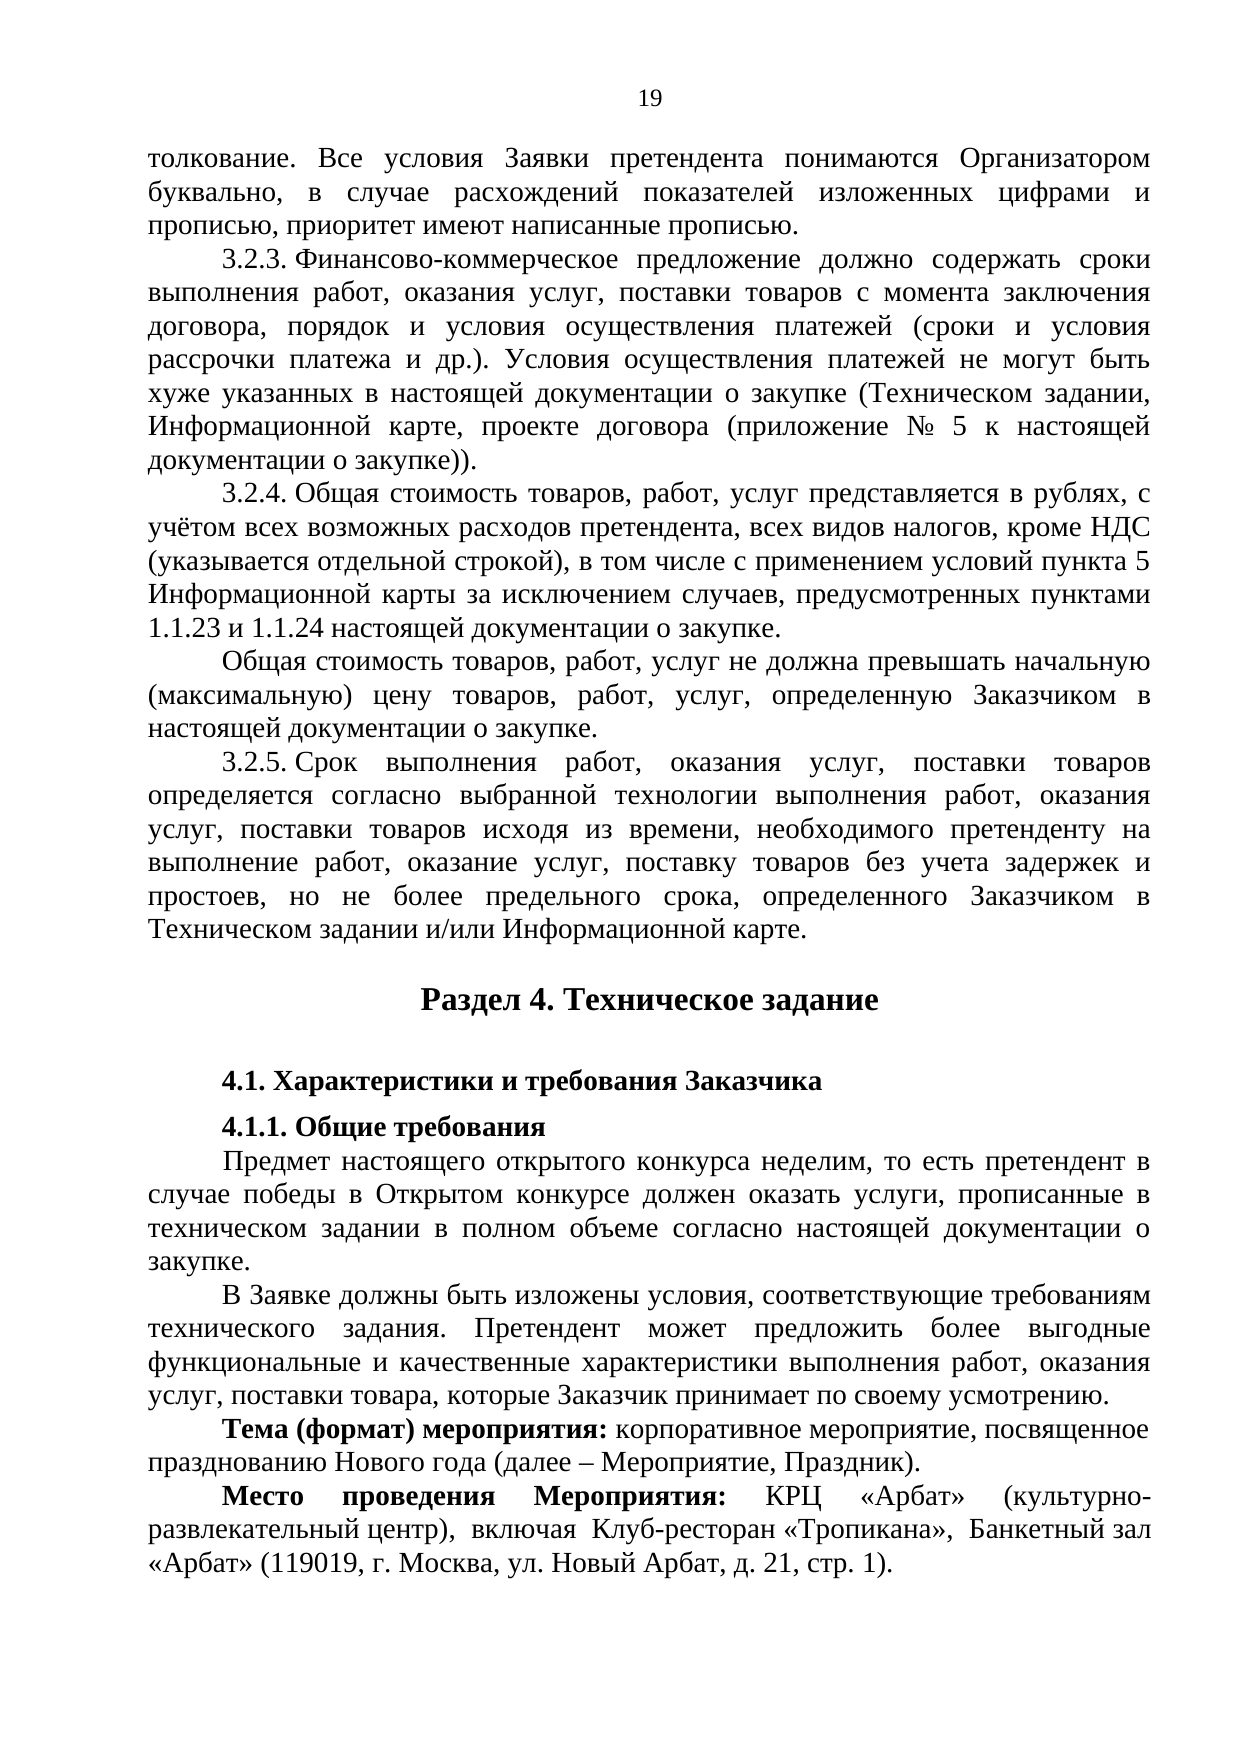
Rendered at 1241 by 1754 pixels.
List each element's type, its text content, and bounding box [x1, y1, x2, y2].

list Финансово-коммерческое предложение должно содержать сроки выполнения работ, оказания услуг, поставки товаров с момента заключения договора, порядок и условия осуществления платежей (сроки и условия рассрочки платежа и др.). Условия осуществления платежей не могут быть хуже указанных в настоящей документации о закупке (Техническом задании, Информационной карте, проекте договора (приложение № 5 к настоящей документации о закупке)). [148, 241, 1152, 476]
text Тема (формат) мероприятия: корпоративное мероприятие, посвященное празднованию Нового года (далее – Мероприятие, Праздник). [148, 1411, 1152, 1478]
text 4.1.1. Общие требования [148, 1109, 1152, 1143]
text Раздел 4. Техническое задание [148, 979, 1152, 1017]
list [148, 140, 1152, 241]
text В Заявке должны быть изложены условия, соответствующие требованиям технического задания. Претендент может предложить более выгодные функциональные и качественные характеристики выполнения работ, оказания услуг, поставки товара, которые Заказчик принимает по своему усмотрению. [148, 1277, 1152, 1411]
list Срок выполнения работ, оказания услуг, поставки товаров определяется согласно выбранной технологии выполнения работ, оказания услуг, поставки товаров исходя из времени, необходимого претенденту на выполнение работ, оказание услуг, поставку товаров без учета задержек и простоев, но не более предельного срока, определенного Заказчиком в Техническом задании и/или Информационной карте. [148, 744, 1152, 945]
text Место проведения Мероприятия: КРЦ «Арбат» (культурно-развлекательный центр), включая Клуб-ресторан «Тропикана», Банкетный зал «Арбат» (119019, г. Москва, ул. Новый Арбат, д. 21, стр. 1). [148, 1478, 1152, 1579]
text 4.1. Характеристики и требования Заказчика [148, 1063, 1152, 1097]
text Предмет настоящего открытого конкурса неделим, то есть претендент в случае победы в Открытом конкурсе должен оказать услуги, прописанные в техническом задании в полном объеме согласно настоящей документации о закупке. [148, 1143, 1152, 1277]
list Общая стоимость товаров, работ, услуг представляется в рублях, с учётом всех возможных расходов претендента, всех видов налогов, кроме НДС (указывается отдельной строкой), в том числе с применением условий пункта 5 Информационной карты за исключением случаев, предусмотренных пунктами 1.1.23 и 1.1.24 настоящей документации о закупке. [148, 476, 1152, 643]
list Общая стоимость товаров, работ, услуг не должна превышать начальную (максимальную) цену товаров, работ, услуг, определенную Заказчиком в настоящей документации о закупке. [148, 643, 1152, 744]
